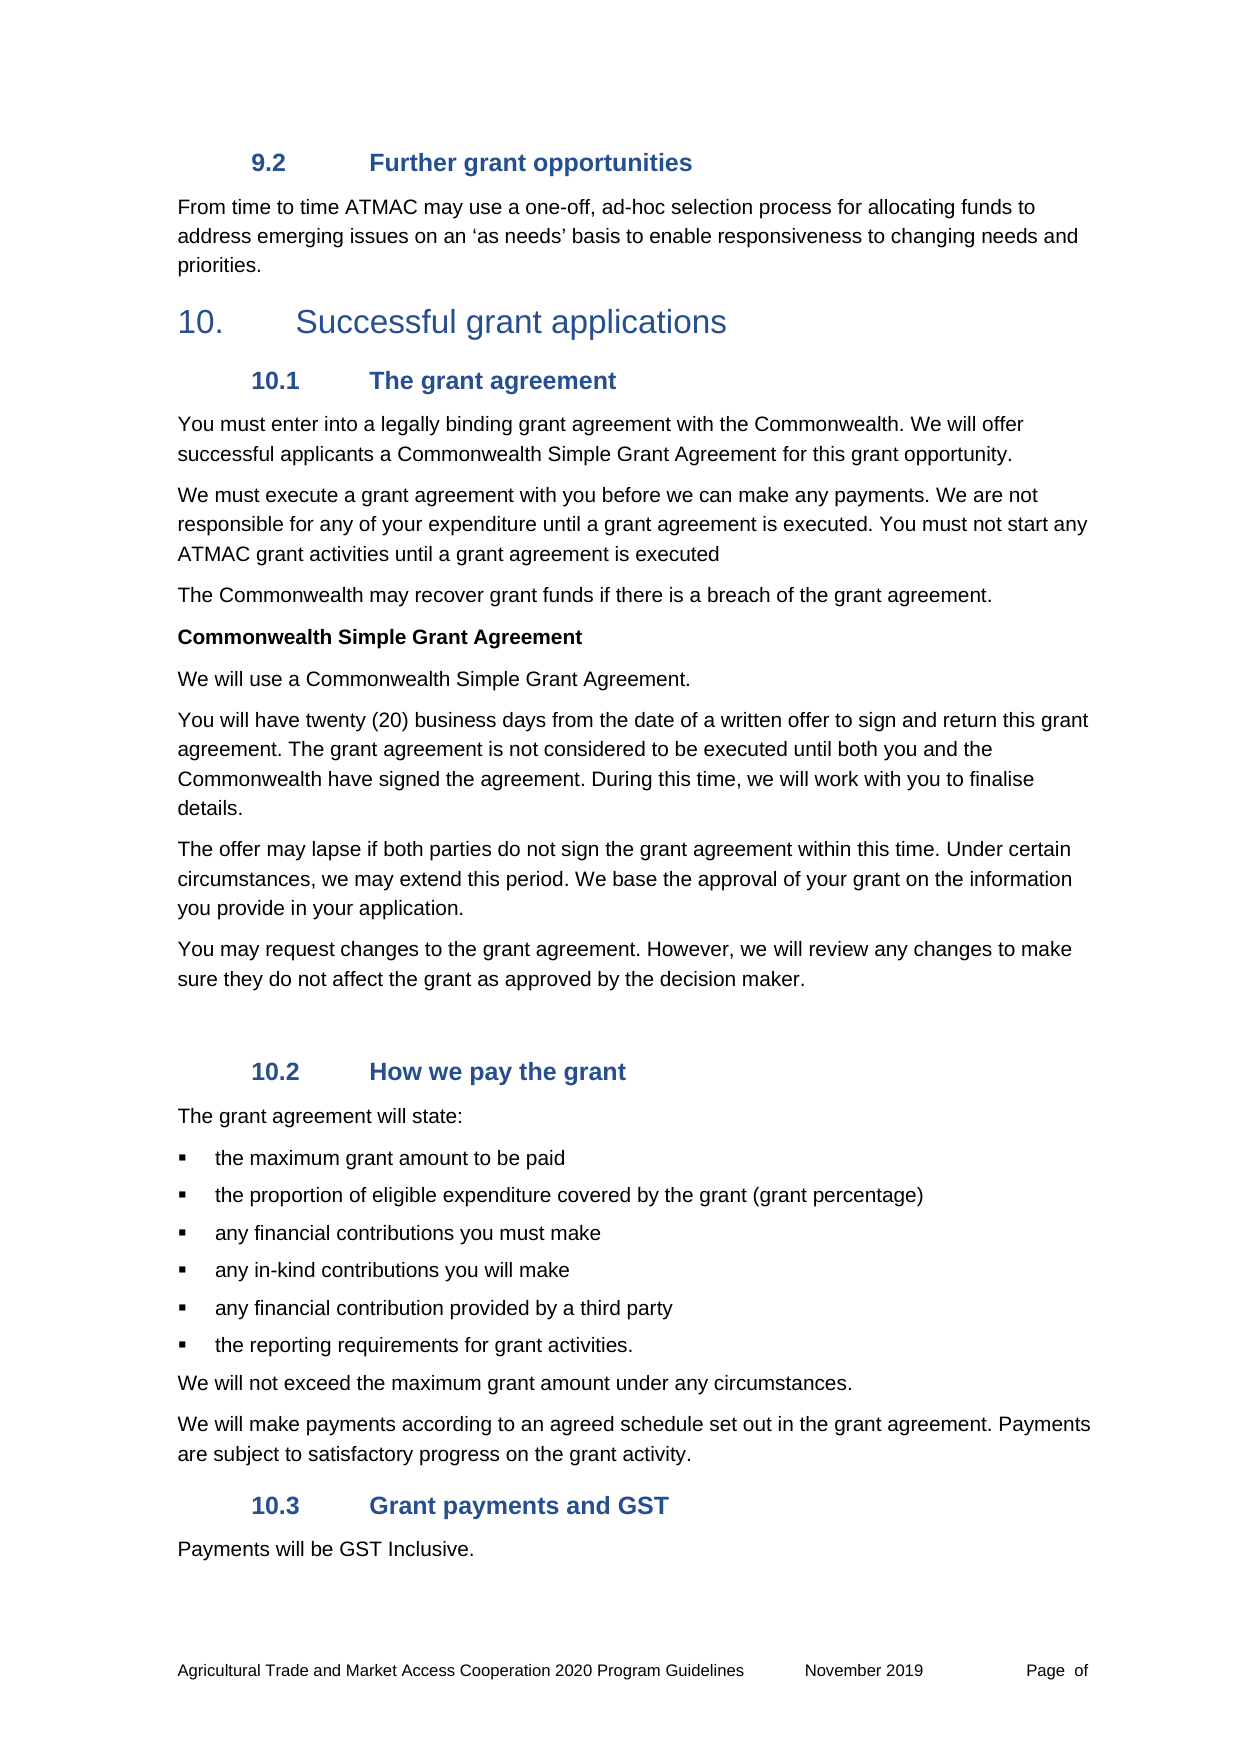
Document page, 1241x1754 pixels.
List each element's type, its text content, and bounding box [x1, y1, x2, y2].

text The grant agreement will state: [177, 1099, 1092, 1128]
list From time to time ATMAC may use a one-off, ad-hoc selection process for allocating funds to address emerging issues on an ‘as needs’ basis to enable responsiveness to changing needs and priorities. [177, 189, 1092, 277]
subtitle Further grant opportunities [251, 148, 1092, 177]
text The offer may lapse if both parties do not sign the grant agreement within this time. Under certain circumstances, we may extend this period. We base the approval of your grant on the information you provide in your application. [177, 832, 1092, 919]
text The Commonwealth may recover grant funds if there is a breach of the grant agreement. [177, 578, 1092, 607]
text We will use a Commonwealth Simple Grant Agreement. [177, 661, 1092, 690]
text You may request changes to the grant agreement. However, we will review any changes to make sure they do not affect the grant as approved by the decision maker. [177, 932, 1092, 990]
text Commonwealth Simple Grant Agreement [177, 619, 1092, 649]
subtitle The grant agreement [251, 365, 1092, 394]
text You must enter into a legally binding grant agreement with the Commonwealth. We will offer successful applicants a Commonwealth Simple Grant Agreement for this grant opportunity. [177, 407, 1092, 465]
subtitle Successful grant applications [177, 302, 1092, 340]
list any in-kind contributions you will make [177, 1253, 1092, 1282]
text We must execute a grant agreement with you before we can make any payments. We are not responsible for any of your expenditure until a grant agreement is executed. You must not start any ATMAC grant activities until a grant agreement is executed [177, 478, 1092, 565]
text We will make payments according to an agreed schedule set out in the grant agreement. Payments are subject to satisfactory progress on the grant activity. [177, 1407, 1092, 1465]
text You will have twenty (20) business days from the date of a written offer to sign and return this grant agreement. The grant agreement is not considered to be executed until both you and the Commonwealth have signed the agreement. During this time, we will work with you to finalise details. [177, 703, 1092, 819]
list any financial contributions you must make [177, 1215, 1092, 1244]
text Payments will be GST Inclusive. [177, 1532, 1092, 1561]
list the maximum grant amount to be paid [177, 1140, 1092, 1169]
text We will not exceed the maximum grant amount under any circumstances. [177, 1365, 1092, 1394]
subtitle How we pay the grant [251, 1057, 1092, 1086]
list the reporting requirements for grant activities. [177, 1328, 1092, 1357]
subtitle Grant payments and GST [251, 1490, 1092, 1519]
list any financial contribution provided by a third party [177, 1290, 1092, 1319]
list the proportion of eligible expenditure covered by the grant (grant percentage) [177, 1178, 1092, 1207]
